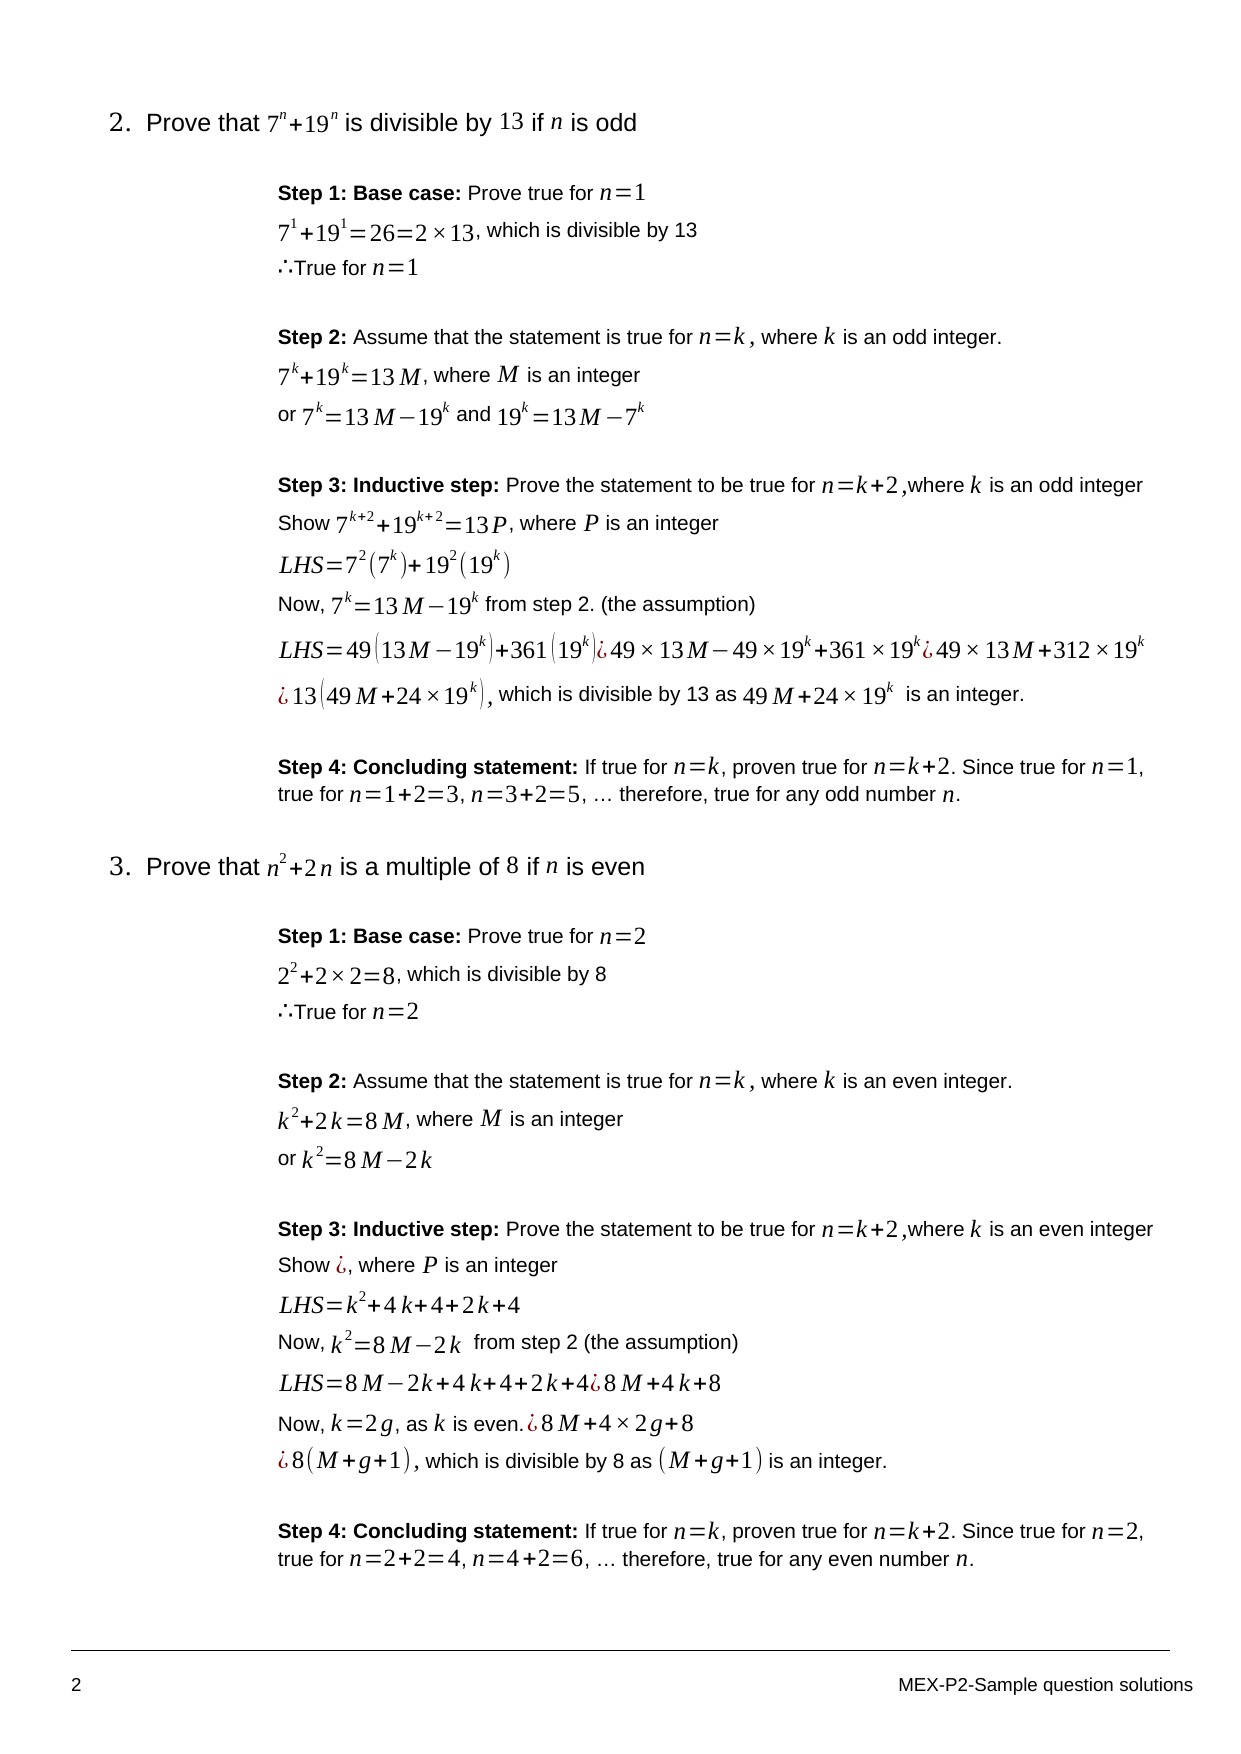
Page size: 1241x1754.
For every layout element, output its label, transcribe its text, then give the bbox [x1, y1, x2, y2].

list which is divisible by 13 as is an integer. [278, 676, 1169, 711]
list Step 2: Assume that the statement is true for where is an odd integer. [278, 323, 1169, 351]
list , where is an integer [278, 359, 1169, 390]
list Prove that is divisible by if is odd [108, 106, 1169, 137]
list True for [278, 998, 1169, 1025]
list Step 1: Base case: Prove true for [278, 178, 1169, 206]
list Step 2: Assume that the statement is true for where is an even integer. [278, 1067, 1169, 1095]
list Step 3: Inductive step: Prove the statement to be true for where is an even integer [278, 1215, 1169, 1243]
list Step 4: Concluding statement: If true for , proven true for . Since true for , true for , , … therefore, true for any odd number . [278, 753, 1169, 808]
list Now, , as is even. [278, 1410, 1169, 1437]
list , which is divisible by 8 [278, 958, 1169, 989]
list , which is divisible by 13 [278, 214, 1169, 246]
list or and [278, 399, 1169, 430]
list which is divisible by 8 as is an integer. [278, 1446, 1169, 1476]
list Now, from step 2. (the assumption) [278, 588, 1169, 619]
list Now, from step 2 (the assumption) [278, 1327, 1169, 1358]
list Step 1: Base case: Prove true for [278, 922, 1169, 950]
list True for [278, 254, 1169, 282]
list Step 3: Inductive step: Prove the statement to be true for where is an odd integer [278, 471, 1169, 499]
list Step 4: Concluding statement: If true for , proven true for . Since true for , true for , , … therefore, true for any even number . [278, 1517, 1169, 1572]
list Show , where is an integer [278, 507, 1169, 538]
list , where is an integer [278, 1103, 1169, 1134]
list or [278, 1142, 1169, 1174]
list Prove that is a multiple of if is even [108, 849, 1169, 881]
list Show , where is an integer [278, 1251, 1169, 1279]
